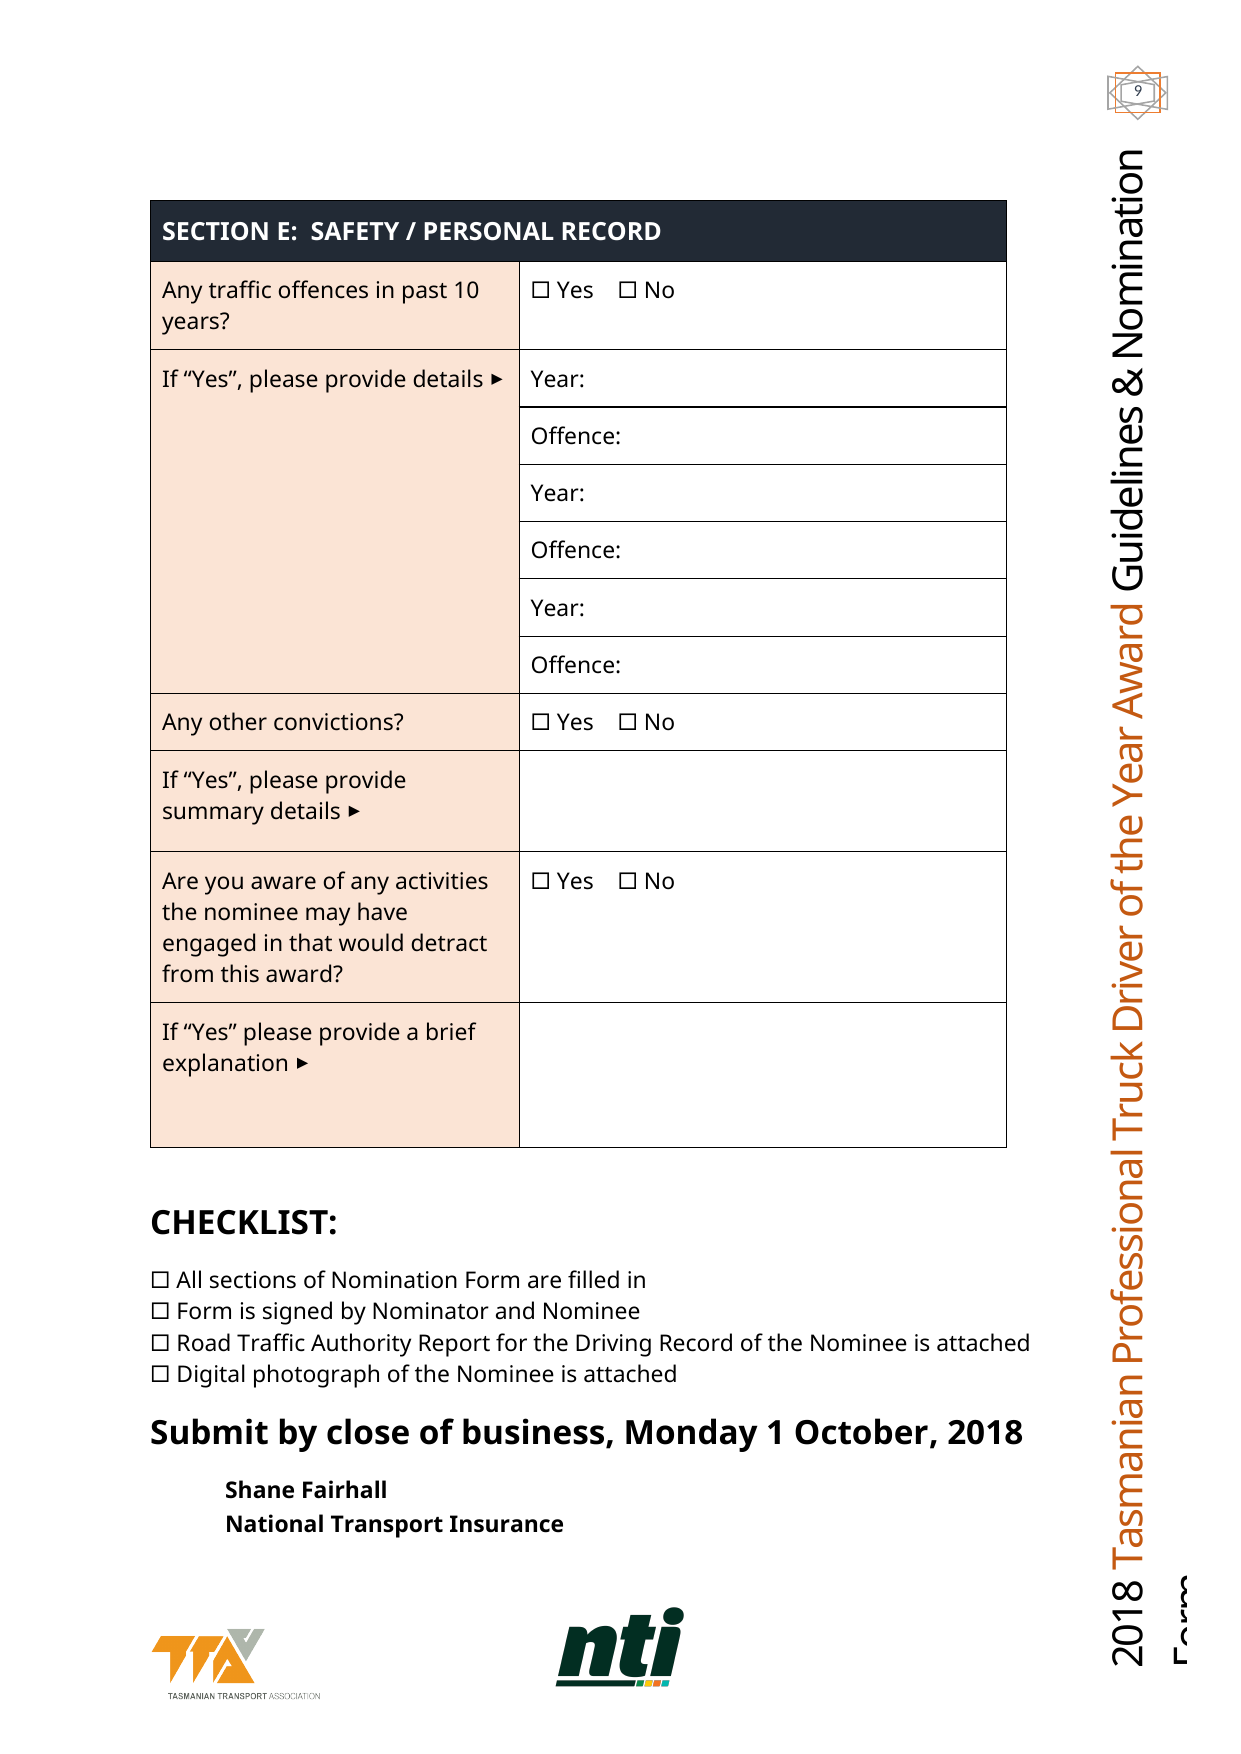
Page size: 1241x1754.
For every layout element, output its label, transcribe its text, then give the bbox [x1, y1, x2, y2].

table_cell If “Yes” please provide a brief explanation [151, 1003, 519, 1147]
table_cell Yes No [520, 262, 1006, 349]
text Shane Fairhall National Transport Insurance [225, 1474, 1090, 1569]
table_header SECTION E: SAFETY / PERSONAL RECORD [151, 201, 1006, 261]
picture [150, 1625, 321, 1703]
table_cell [520, 751, 1006, 851]
table_cell If “Yes”, please provide summary details [151, 751, 519, 851]
table_cell If “Yes”, please provide details [151, 350, 519, 693]
table_cell Year: [520, 465, 1006, 521]
table_cell Offence: [520, 408, 1006, 464]
table_cell Yes No [520, 852, 1006, 1002]
text All sections of Nomination Form are filled in [150, 1264, 1090, 1295]
table_cell Offence: [520, 522, 1006, 578]
text Form is signed by Nominator and Nominee [150, 1295, 1090, 1327]
table_cell [520, 1003, 1006, 1147]
text Submit by close of business, Monday 1 October, 2018 [150, 1409, 1090, 1454]
table_cell Year: [520, 350, 1006, 406]
text Road Traffic Authority Report for the Driving Record of the Nominee is attached [150, 1327, 1090, 1358]
table_cell Offence: [520, 637, 1006, 693]
table_cell Yes No [520, 694, 1006, 750]
table_cell Any traffic offences in past 10 years? [151, 262, 519, 349]
picture [552, 1602, 688, 1695]
table_cell Year: [520, 579, 1006, 636]
table_cell Are you aware of any activities the nominee may have engaged in that would detract from this award? [151, 852, 519, 1002]
table_cell Any other convictions? [151, 694, 519, 750]
text Digital photograph of the Nominee is attached [150, 1358, 1090, 1389]
text CHECKLIST: [150, 1198, 1090, 1244]
